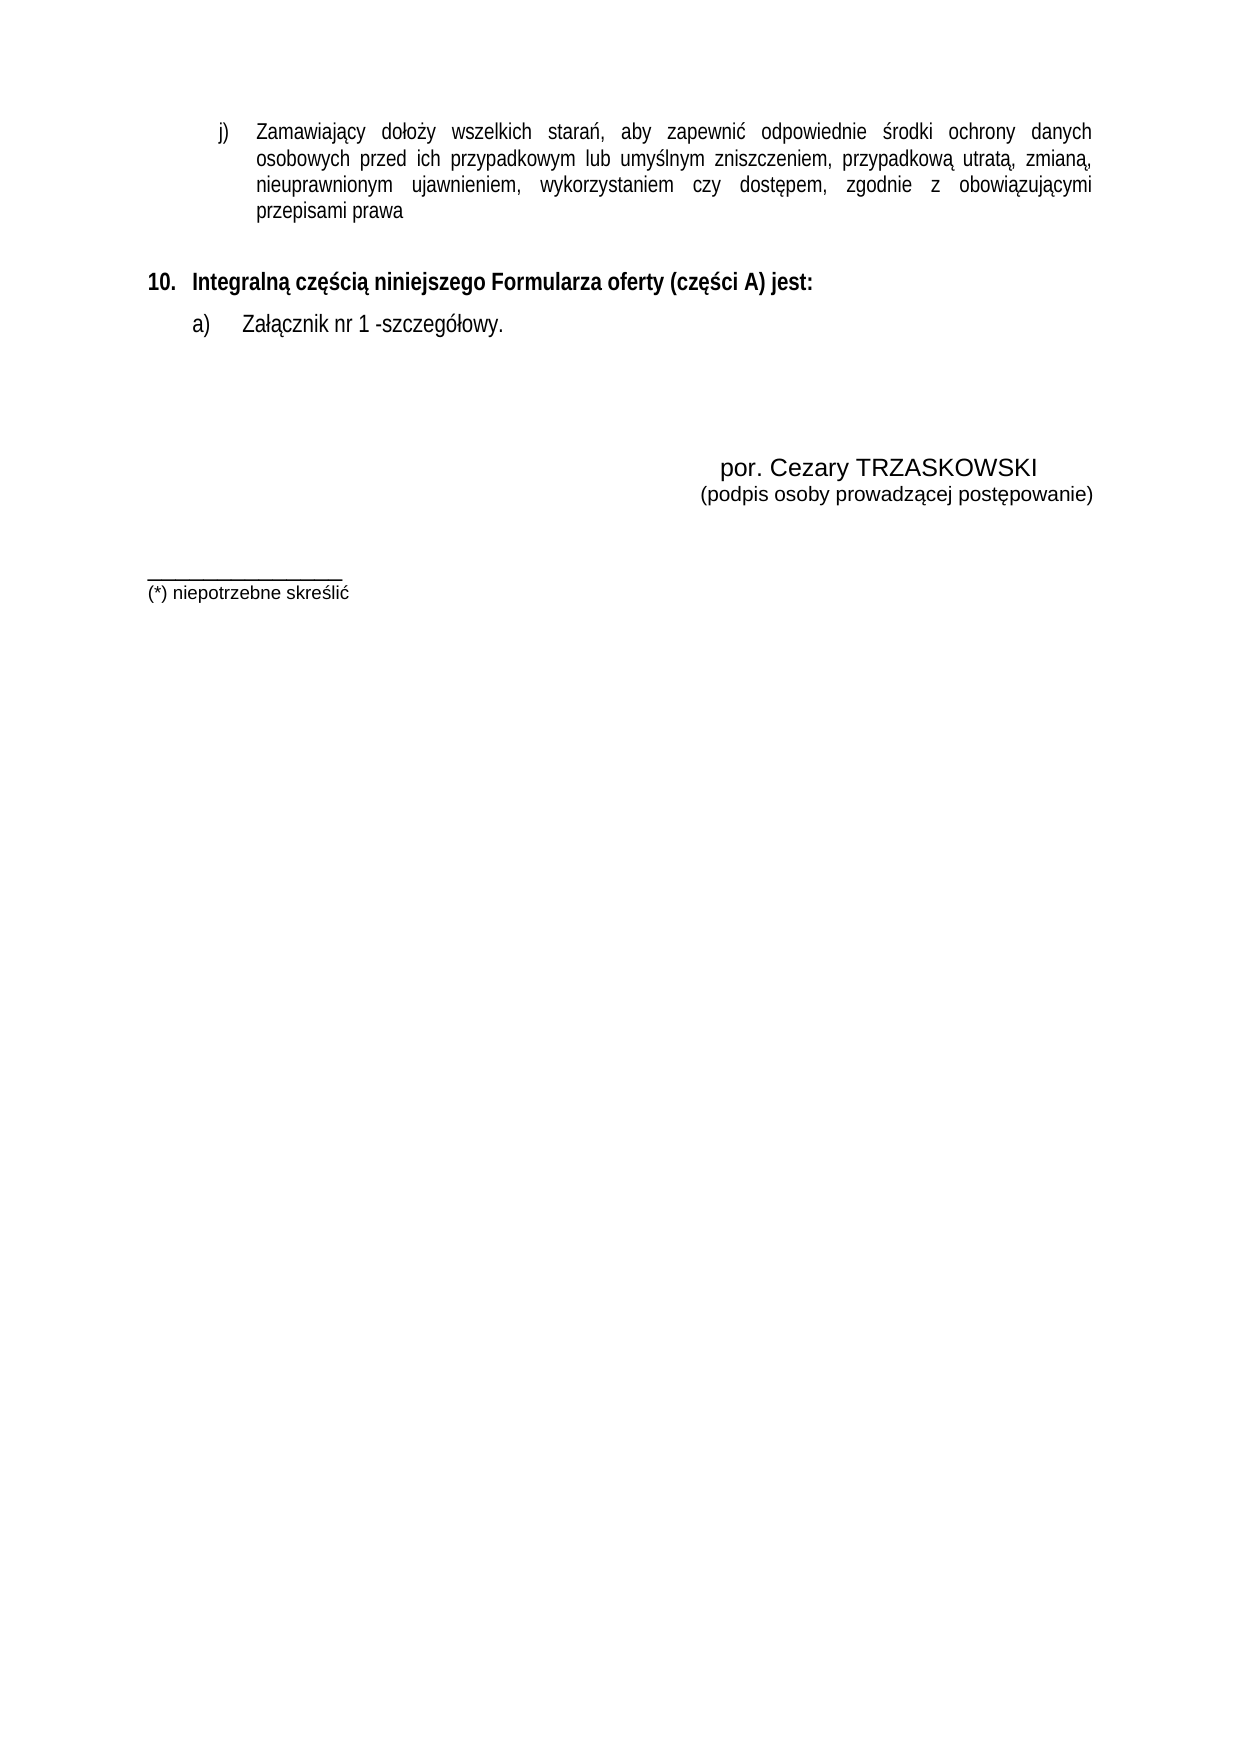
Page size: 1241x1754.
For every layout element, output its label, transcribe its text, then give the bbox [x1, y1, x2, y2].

list Załącznik nr 1 -szczegółowy. [192, 309, 1094, 338]
text (podpis osoby prowadzącej postępowanie) [443, 481, 1094, 505]
text ______________ [148, 553, 1094, 582]
list Zamawiający dołoży wszelkich starań, aby zapewnić odpowiednie środki ochrony danych osobowych przed ich przypadkowym lub umyślnym zniszczeniem, przypadkową utratą, zmianą, nieuprawnionym ujawnieniem, wykorzystaniem czy dostępem, zgodnie z obowiązującymi przepisami prawa [218, 118, 1092, 223]
text (*) niepotrzebne skreślić [148, 582, 1094, 604]
list Integralną częścią niniejszego Formularza oferty (części A) jest: [148, 266, 1094, 295]
text por. Cezary TRZASKOWSKI [443, 453, 1094, 481]
